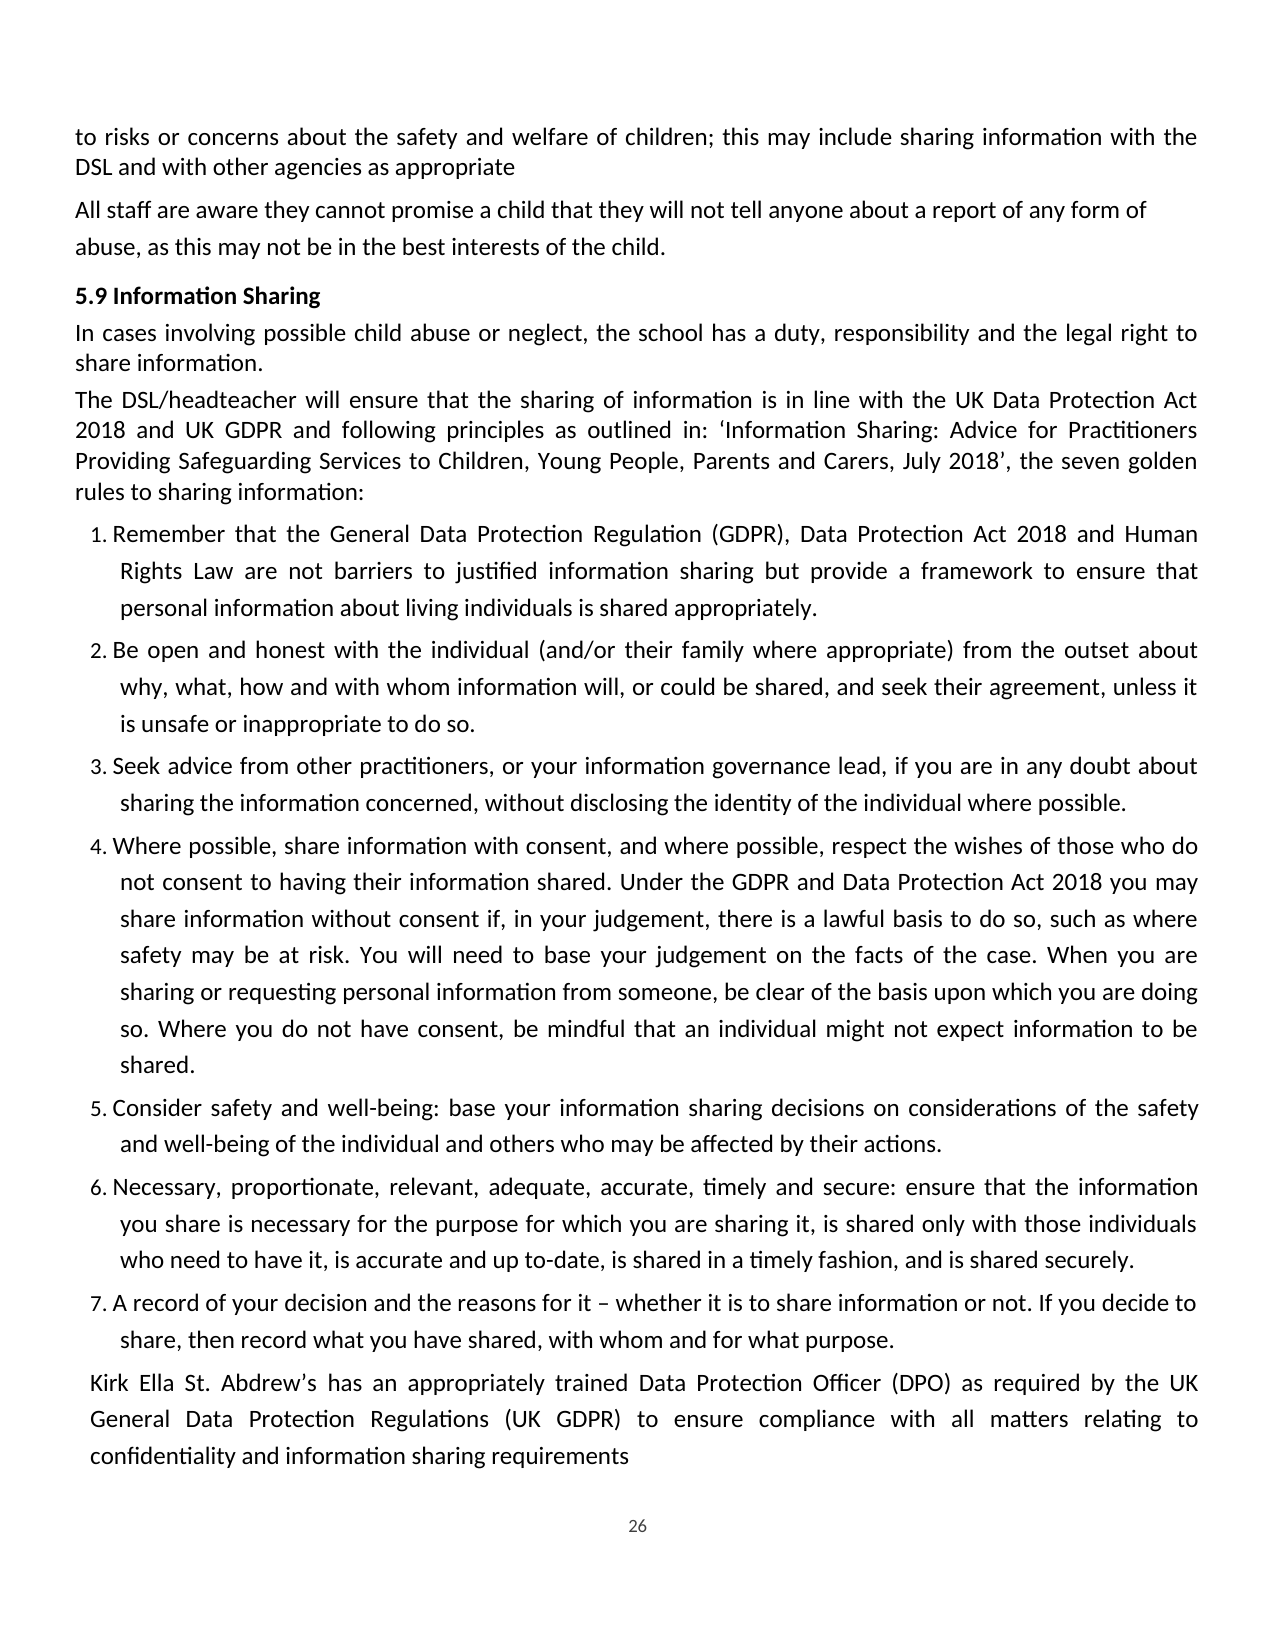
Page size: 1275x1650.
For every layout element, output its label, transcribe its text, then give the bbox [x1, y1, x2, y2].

list Seek advice from other practitioners, or your information governance lead, if you are in any doubt about sharing the information concerned, without disclosing the identity of the individual where possible. [90, 751, 1200, 818]
text In cases involving possible child abuse or neglect, the school has a duty, responsibility and the legal right to share information. [75, 317, 1200, 378]
list Remember that the General Data Protection Regulation (GDPR), Data Protection Act 2018 and Human Rights Law are not barriers to justified information sharing but provide a framework to ensure that personal information about living individuals is shared appropriately. [90, 519, 1200, 622]
list Where possible, share information with consent, and where possible, respect the wishes of those who do not consent to having their information shared. Under the GDPR and Data Protection Act 2018 you may share information without consent if, in your judgement, there is a lawful basis to do so, such as where safety may be at risk. You will need to base your judgement on the facts of the case. When you are sharing or requesting personal information from someone, be clear of the basis upon which you are doing so. Where you do not have consent, be mindful that an individual might not expect information to be shared. [90, 830, 1200, 1080]
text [75, 121, 1200, 182]
text All staff are aware they cannot promise a child that they will not tell anyone about a report of any form of abuse, as this may not be in the best interests of the child. [75, 194, 1200, 261]
list Kirk Ella St. Abdrew’s has an appropriately trained Data Protection Officer (DPO) as required by the UK General Data Protection Regulations (UK GDPR) to ensure compliance with all matters relating to confidentiality and information sharing requirements [90, 1367, 1200, 1470]
list Be open and honest with the individual (and/or their family where appropriate) from the outset about why, what, how and with whom information will, or could be shared, and seek their agreement, unless it is unsafe or inappropriate to do so. [90, 634, 1200, 738]
list Consider safety and well-being: base your information sharing decisions on considerations of the safety and well-being of the individual and others who may be affected by their actions. [90, 1092, 1200, 1159]
list Necessary, proportionate, relevant, adequate, accurate, timely and secure: ensure that the information you share is necessary for the purpose for which you are sharing it, is shared only with those individuals who need to have it, is accurate and up to-date, is shared in a timely fashion, and is shared securely. [90, 1171, 1200, 1275]
list A record of your decision and the reasons for it – whether it is to share information or not. If you decide to share, then record what you have shared, with whom and for what purpose. [90, 1287, 1200, 1354]
text The DSL/headteacher will ensure that the sharing of information is in line with the UK Data Protection Act 2018 and UK GDPR and following principles as outlined in: ‘Information Sharing: Advice for Practitioners Providing Safeguarding Services to Children, Young People, Parents and Carers, July 2018’, the seven golden rules to sharing information: [75, 384, 1200, 506]
text 5.9 Information Sharing [75, 280, 1200, 311]
